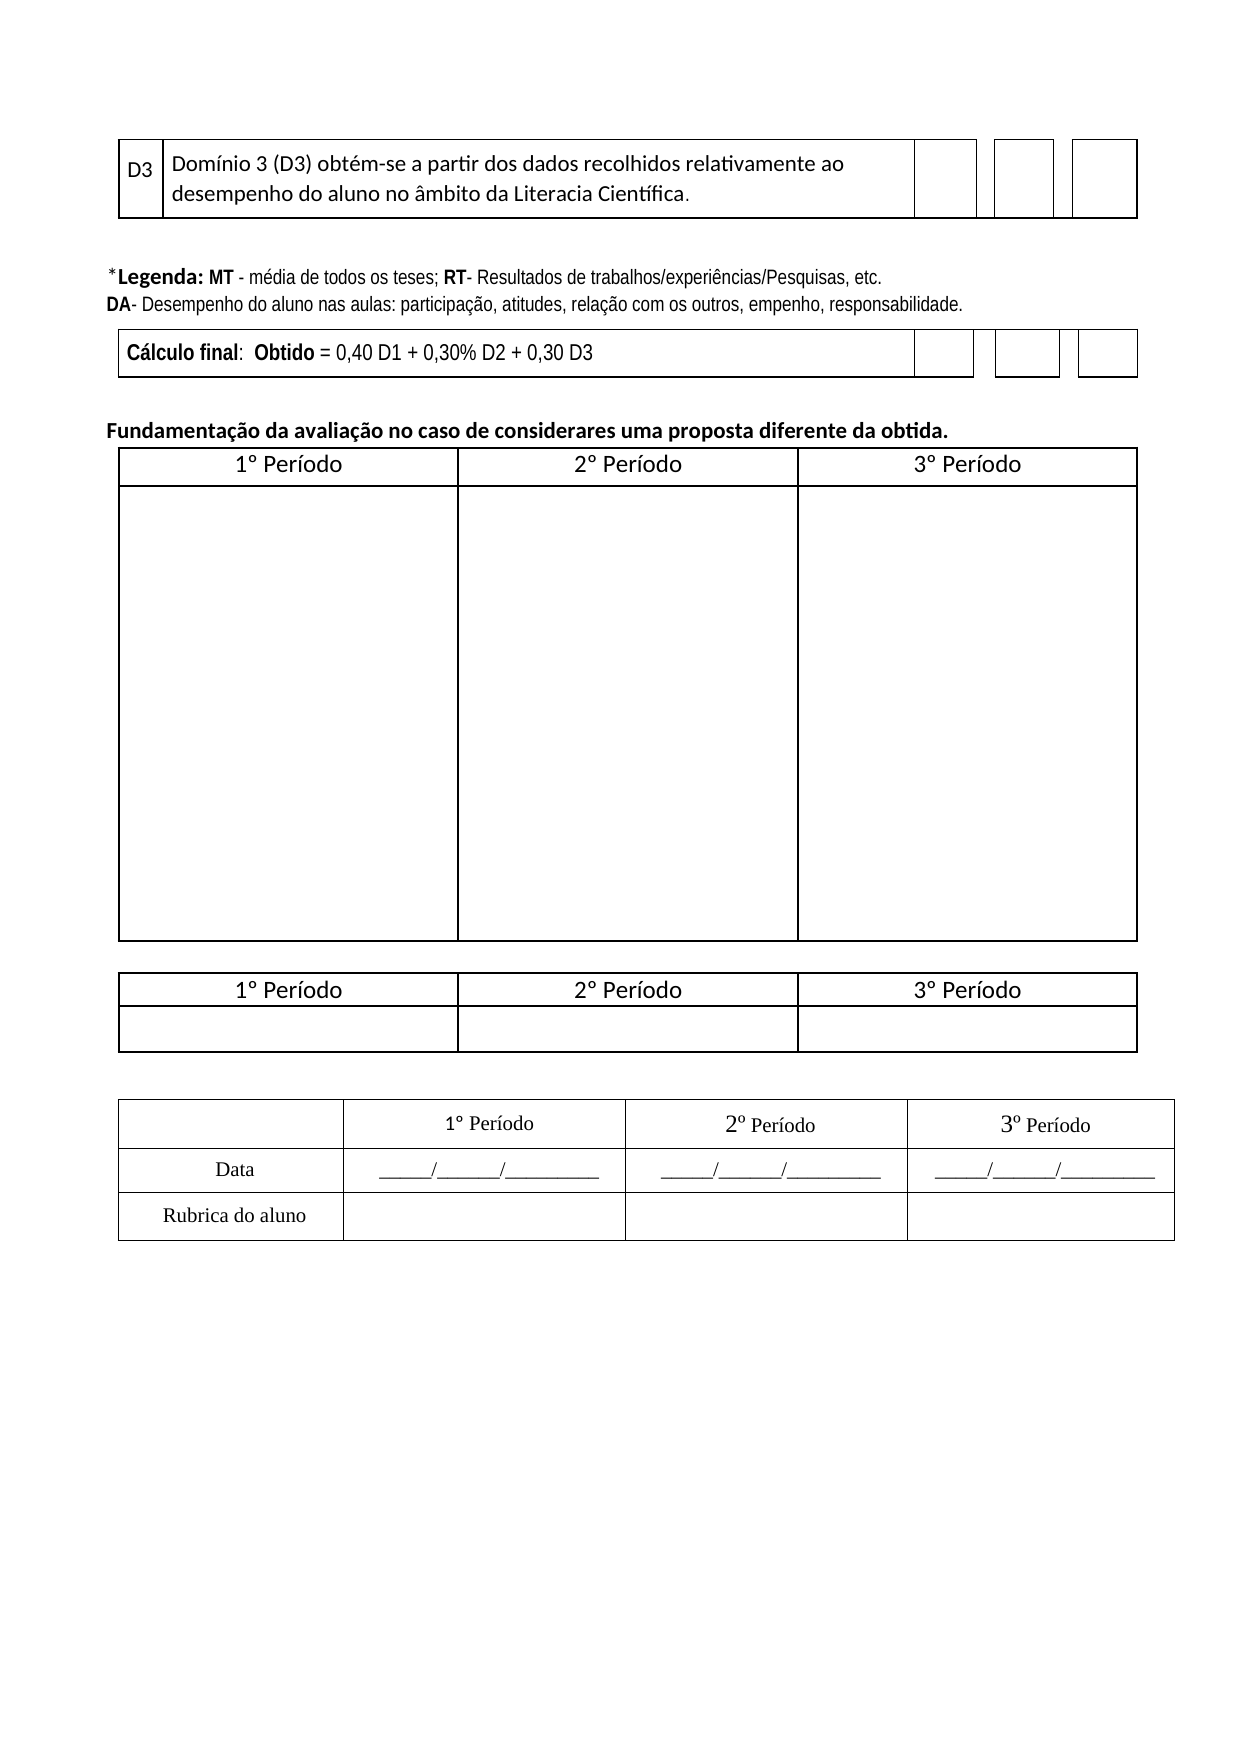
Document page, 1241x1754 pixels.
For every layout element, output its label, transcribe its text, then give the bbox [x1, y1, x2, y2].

table_header D3 [120, 140, 162, 217]
table_header 1º Período [120, 449, 457, 484]
table_header [995, 140, 1053, 217]
table_header [915, 140, 976, 217]
table_header 2º Período [459, 449, 797, 484]
table_cell [799, 487, 1136, 940]
table_cell [459, 1007, 797, 1051]
table_header 3º Período [908, 1100, 1174, 1148]
table_cell [120, 487, 457, 940]
table_header [1073, 140, 1136, 217]
table_cell [626, 1193, 907, 1239]
table_cell [799, 1007, 1136, 1051]
table_cell _____/______/_________ [908, 1149, 1174, 1192]
text DA- Desempenho do aluno nas aulas: participação, atitudes, relação com os outros, empenho, responsabilidade. [106, 292, 1163, 316]
table_cell [120, 1007, 457, 1051]
table_cell [459, 487, 797, 940]
table_header [1060, 330, 1078, 376]
table_cell [908, 1193, 1174, 1239]
table_cell Rubrica do aluno [119, 1193, 343, 1239]
text Fundamentação da avaliação no caso de considerares uma proposta diferente da obtida. [106, 416, 1163, 444]
table_header Cálculo final: Obtido = 0,40 D1 + 0,30% D2 + 0,30 D3 [119, 330, 914, 376]
table_header [1079, 330, 1137, 376]
table_cell _____/______/_________ [344, 1149, 625, 1192]
table_header [1054, 139, 1072, 217]
text *Legenda: MT - média de todos os teses; RT- Resultados de trabalhos/experiências/Pesquisas, etc. [106, 262, 1163, 290]
table_cell Data [119, 1149, 343, 1192]
table_header [977, 139, 994, 217]
table_header [915, 330, 973, 376]
table_header 1º Período [344, 1100, 625, 1148]
table_cell _____/______/_________ [626, 1149, 907, 1192]
table_header [996, 330, 1059, 376]
table_header 3º Período [799, 449, 1136, 484]
table_header 2º Período [626, 1100, 907, 1148]
table_header 3º Período [799, 974, 1136, 1005]
table_header Domínio 3 (D3) obtém-se a partir dos dados recolhidos relativamente ao desempenho do aluno no âmbito da Literacia Científica. [164, 140, 914, 217]
table_header 1º Período [120, 974, 457, 1005]
table_header 2º Período [459, 974, 797, 1005]
table_cell [344, 1193, 625, 1239]
table_header [974, 330, 995, 376]
table_header [119, 1100, 343, 1148]
